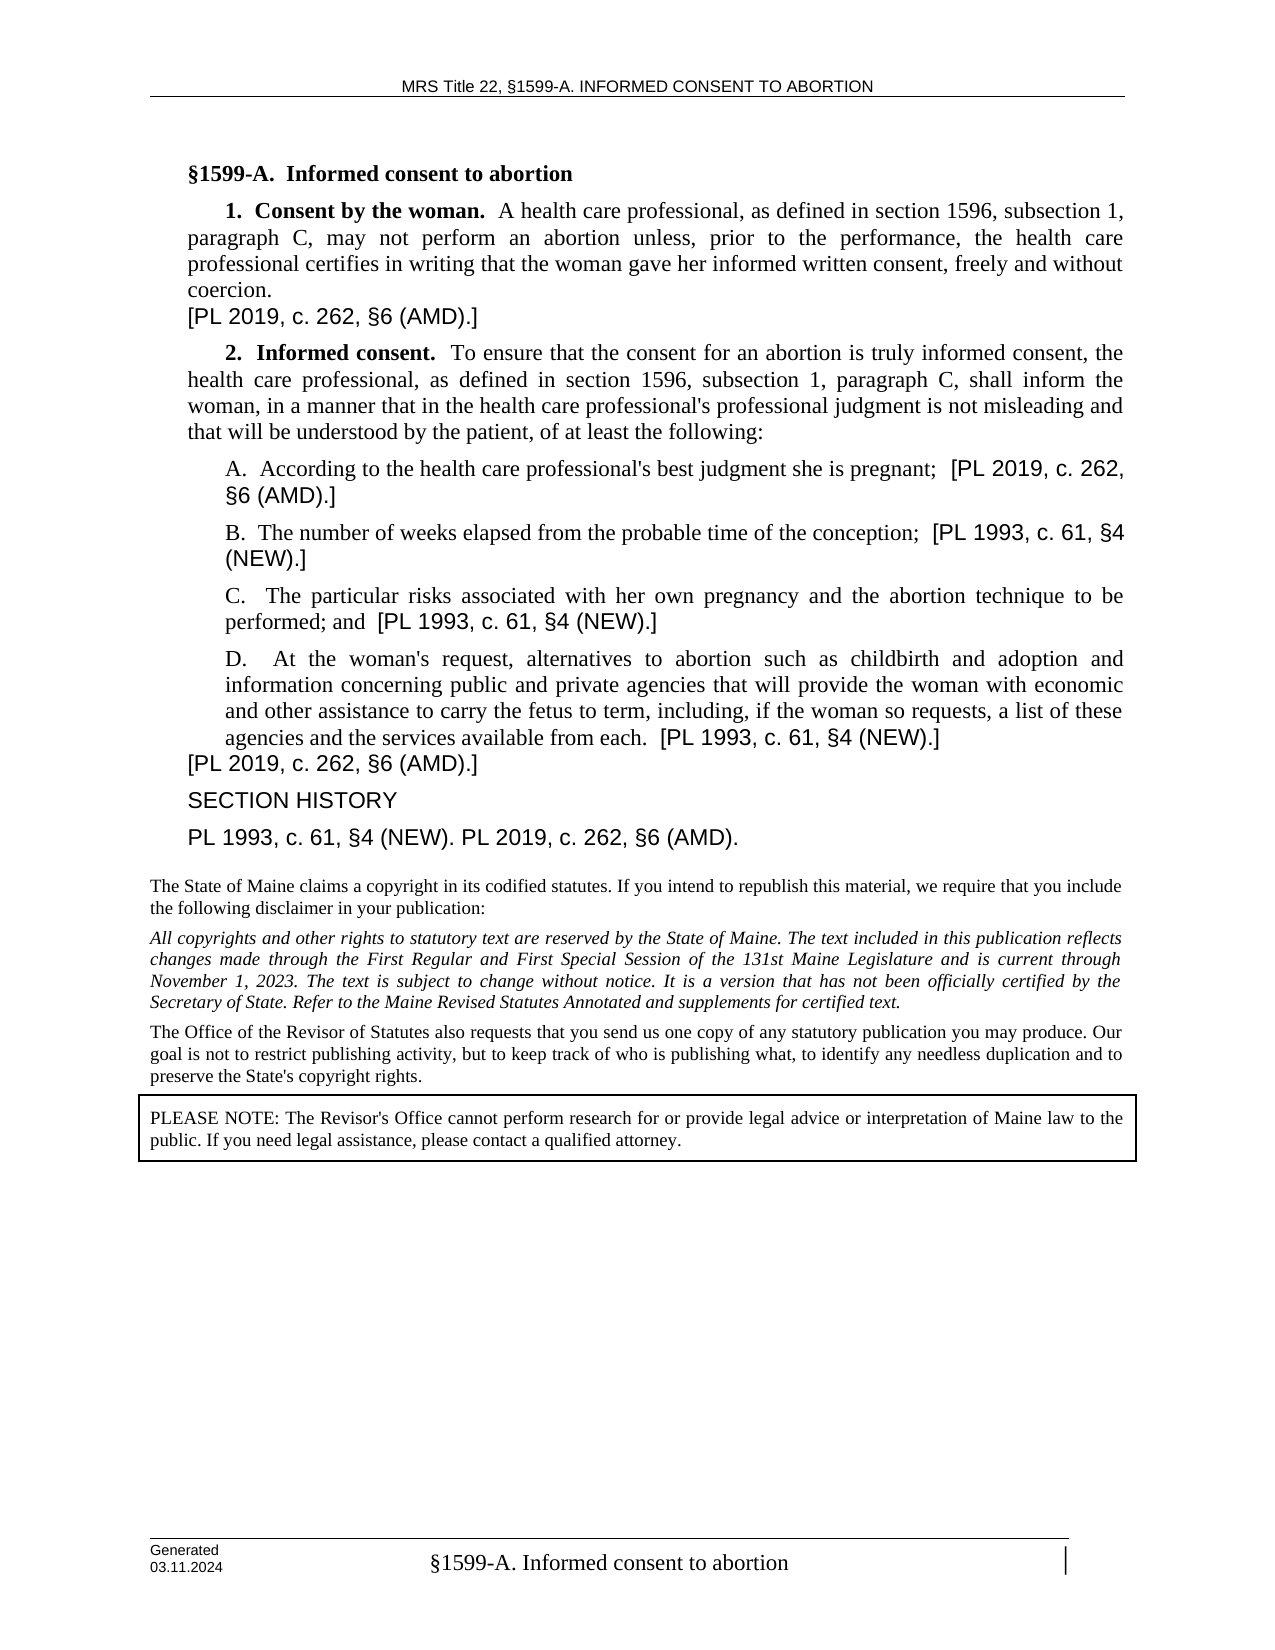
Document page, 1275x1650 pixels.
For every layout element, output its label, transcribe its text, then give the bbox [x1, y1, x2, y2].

text PLEASE NOTE: The Revisor's Office cannot perform research for or provide legal advice or interpretation of Maine law to the public. If you need legal assistance, please contact a qualified attorney. [140, 1096, 1135, 1160]
text 2. Informed consent. To ensure that the consent for an abortion is truly informed consent, the health care professional, as defined in section 1596, subsection 1, paragraph C, shall inform the woman, in a manner that in the health care professional's professional judgment is not misleading and that will be understood by the patient, of at least the following: [187, 339, 1125, 445]
text C. The particular risks associated with her own pregnancy and the abortion technique to be performed; and [PL 1993, c. 61, §4 (NEW).] [225, 582, 1125, 634]
text The Office of the Revisor of Statutes also requests that you send us one copy of any statutory publication you may produce. Our goal is not to restrict publishing activity, but to keep track of who is publishing what, to identify any needless duplication and to preserve the State's copyright rights. [150, 1021, 1125, 1086]
text §1599-A. Informed consent to abortion [187, 160, 1125, 187]
text D. At the woman's request, alternatives to abortion such as childbirth and adoption and information concerning public and private agencies that will provide the woman with economic and other assistance to carry the fetus to term, including, if the woman so requests, a list of these agencies and the services available from each. [PL 1993, c. 61, §4 (NEW).] [225, 645, 1125, 750]
text [PL 2019, c. 262, §6 (AMD).] [187, 303, 1125, 329]
text PL 1993, c. 61, §4 (NEW). PL 2019, c. 262, §6 (AMD). [187, 824, 1125, 850]
text [PL 2019, c. 262, §6 (AMD).] [187, 750, 1125, 777]
text All copyrights and other rights to statutory text are reserved by the State of Maine. The text included in this publication reflects changes made through the First Regular and First Special Session of the 131st Maine Legislature and is current through November 1, 2023 . The text is subject to change without notice. It is a version that has not been officially certified by the Secretary of State. Refer to the Maine Revised Statutes Annotated and supplements for certified text. [150, 927, 1125, 1013]
text SECTION HISTORY [187, 787, 1125, 813]
text B. The number of weeks elapsed from the probable time of the conception; [PL 1993, c. 61, §4 (NEW).] [225, 518, 1125, 571]
text A. According to the health care professional's best judgment she is pregnant; [PL 2019, c. 262, §6 (AMD).] [225, 455, 1125, 508]
text The State of Maine claims a copyright in its codified statutes. If you intend to republish this material, we require that you include the following disclaimer in your publication: [150, 875, 1125, 918]
text 1. Consent by the woman. A health care professional, as defined in section 1596, subsection 1, paragraph C, may not perform an abortion unless, prior to the performance, the health care professional certifies in writing that the woman gave her informed written consent, freely and without coercion. [187, 197, 1125, 303]
